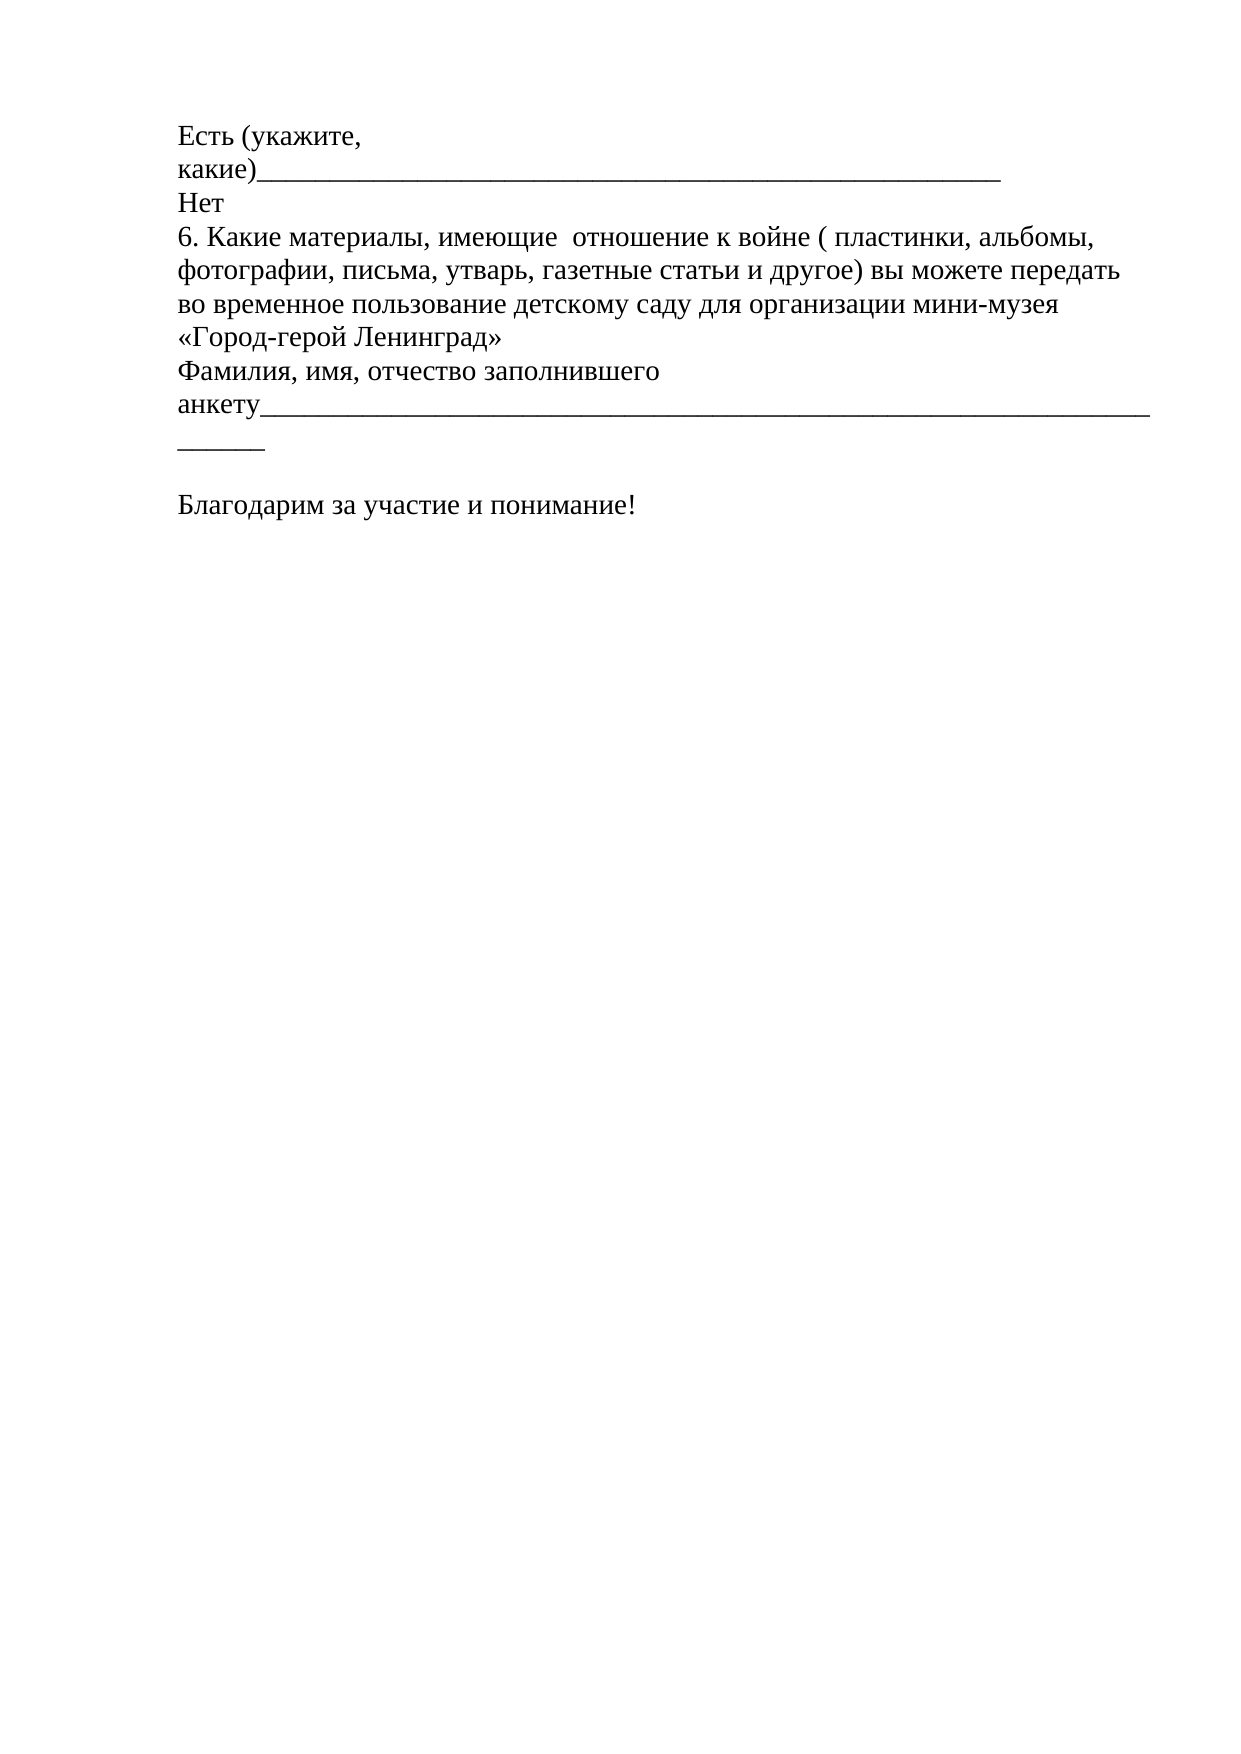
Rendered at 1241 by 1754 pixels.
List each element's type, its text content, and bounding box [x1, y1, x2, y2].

text Есть (укажите, какие)___________________________________________________ [177, 118, 1152, 185]
text 6. Какие материалы, имеющие отношение к войне ( пластинки, альбомы, фотографии, письма, утварь, газетные статьи и другое) вы можете передать во временное пользование детскому саду для организации мини-музея «Город-герой Ленинград» [177, 219, 1152, 353]
text Благодарим за участие и понимание! [177, 487, 1152, 521]
text Фамилия, имя, отчество заполнившего анкету___________________________________________________________________ [177, 353, 1152, 453]
text Нет [177, 185, 1152, 219]
